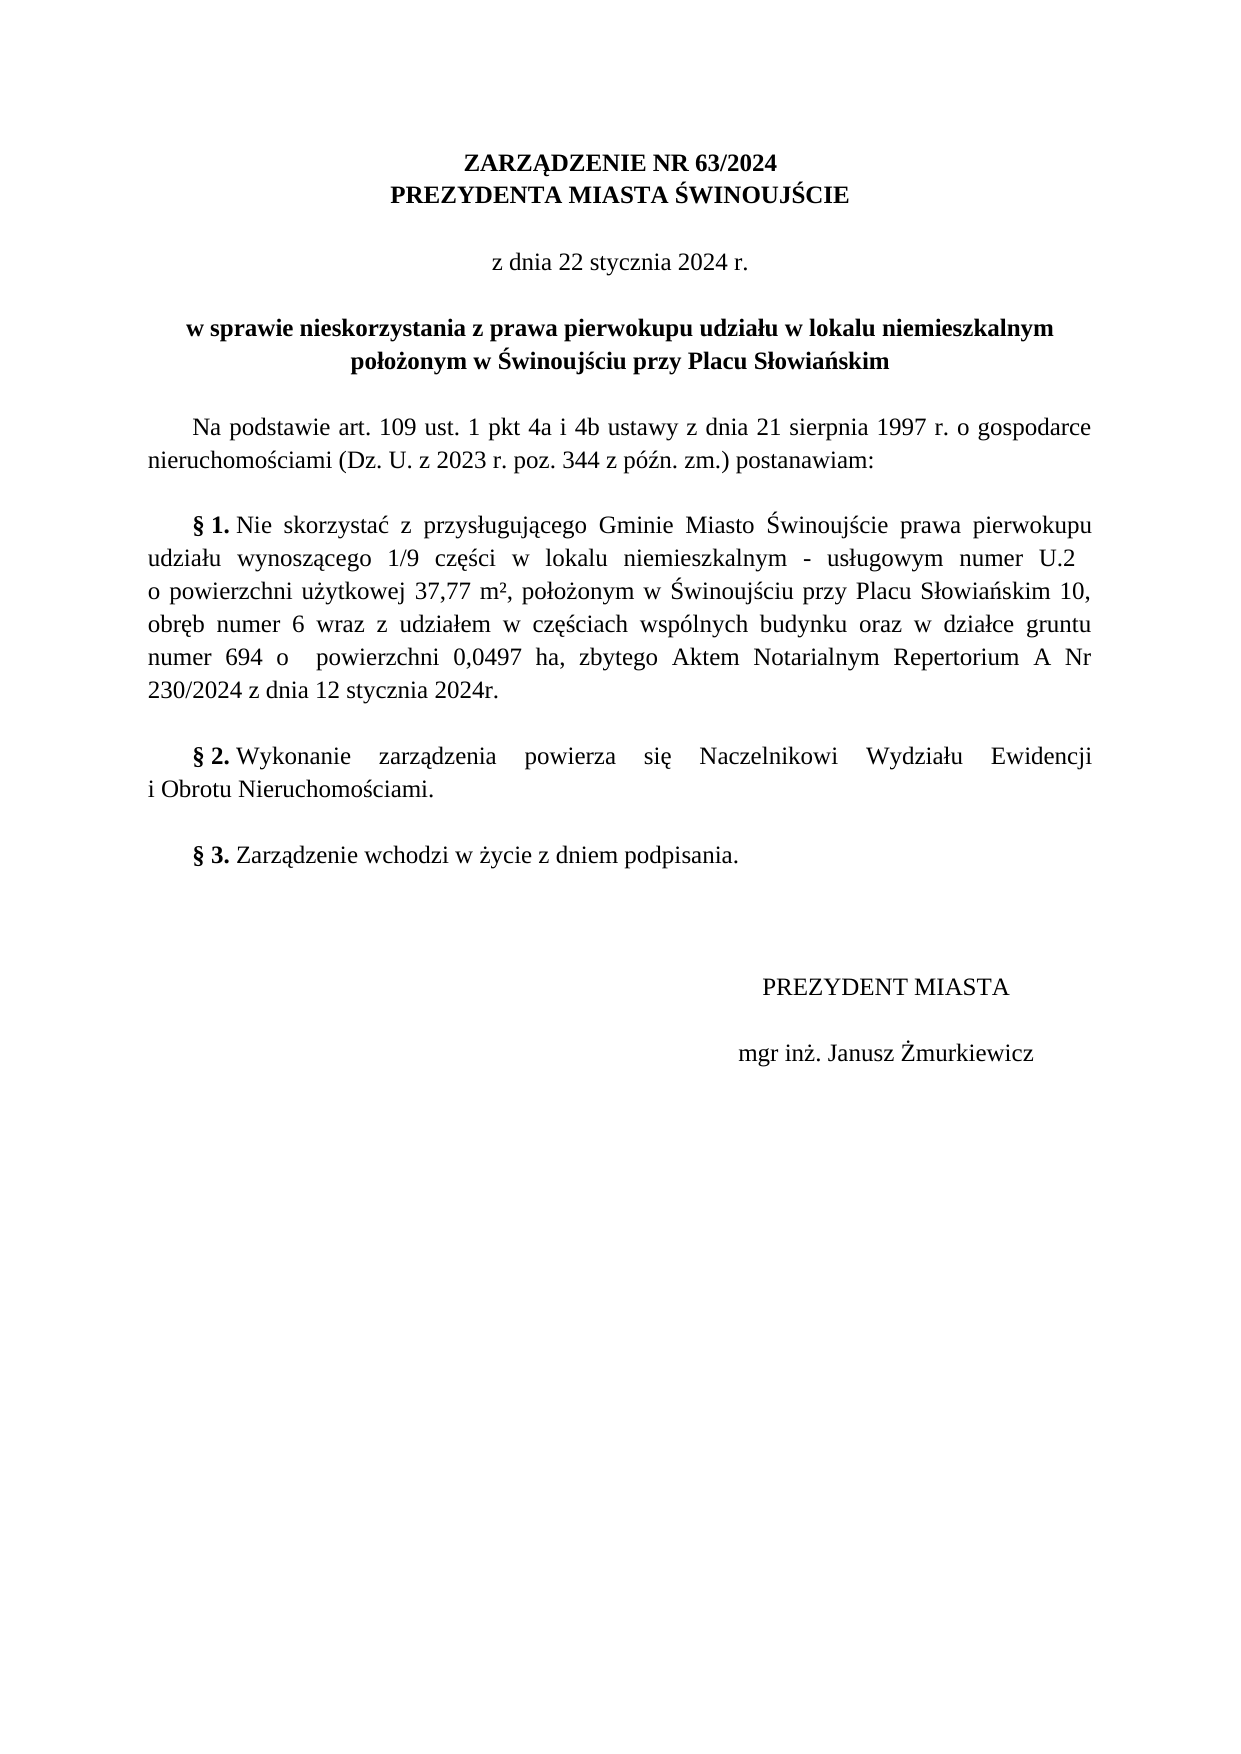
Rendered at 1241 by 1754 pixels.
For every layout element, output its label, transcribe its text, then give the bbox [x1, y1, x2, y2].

text PREZYDENT MIASTA [679, 972, 1093, 1001]
text z dnia 22 stycznia 2024 r. [148, 247, 1093, 275]
text PREZYDENTA MIASTA ŚWINOUJŚCIE [148, 181, 1093, 209]
text ZARZĄDZENIE NR 63/2024 [148, 148, 1093, 176]
text § 3. Zarządzenie wchodzi w życie z dniem podpisania. [148, 840, 1093, 869]
text § 1. Nie skorzystać z przysługującego Gminie Miasto Świnoujście prawa pierwokupu udziału wynoszącego 1/9 części w lokalu niemieszkalnym - usługowym numer U.2 o powierzchni użytkowej 37,77 m², położonym w Świnoujściu przy Placu Słowiańskim 10, obręb numer 6 wraz z udziałem w częściach wspólnych budynku oraz w działce gruntu numer 694 o powierzchni 0,0497 ha, zbytego Aktem Notarialnym Repertorium A Nr 230/2024 z dnia 12 stycznia 2024r. [148, 510, 1093, 704]
text mgr inż. Janusz Żmurkiewicz [679, 1038, 1093, 1067]
text w sprawie nieskorzystania z prawa pierwokupu udziału w lokalu niemieszkalnym położonym w Świnoujściu przy Placu Słowiańskim [148, 313, 1093, 374]
text § 2. Wykonanie zarządzenia powierza się Naczelnikowi Wydziału Ewidencji i Obrotu Nieruchomościami. [148, 741, 1093, 803]
text Na podstawie art. 109 ust. 1 pkt 4a i 4b ustawy z dnia 21 sierpnia 1997 r. o gospodarce nieruchomościami (Dz. U. z 2023 r. poz. 344 z późn. zm.) postanawiam: [148, 412, 1093, 473]
